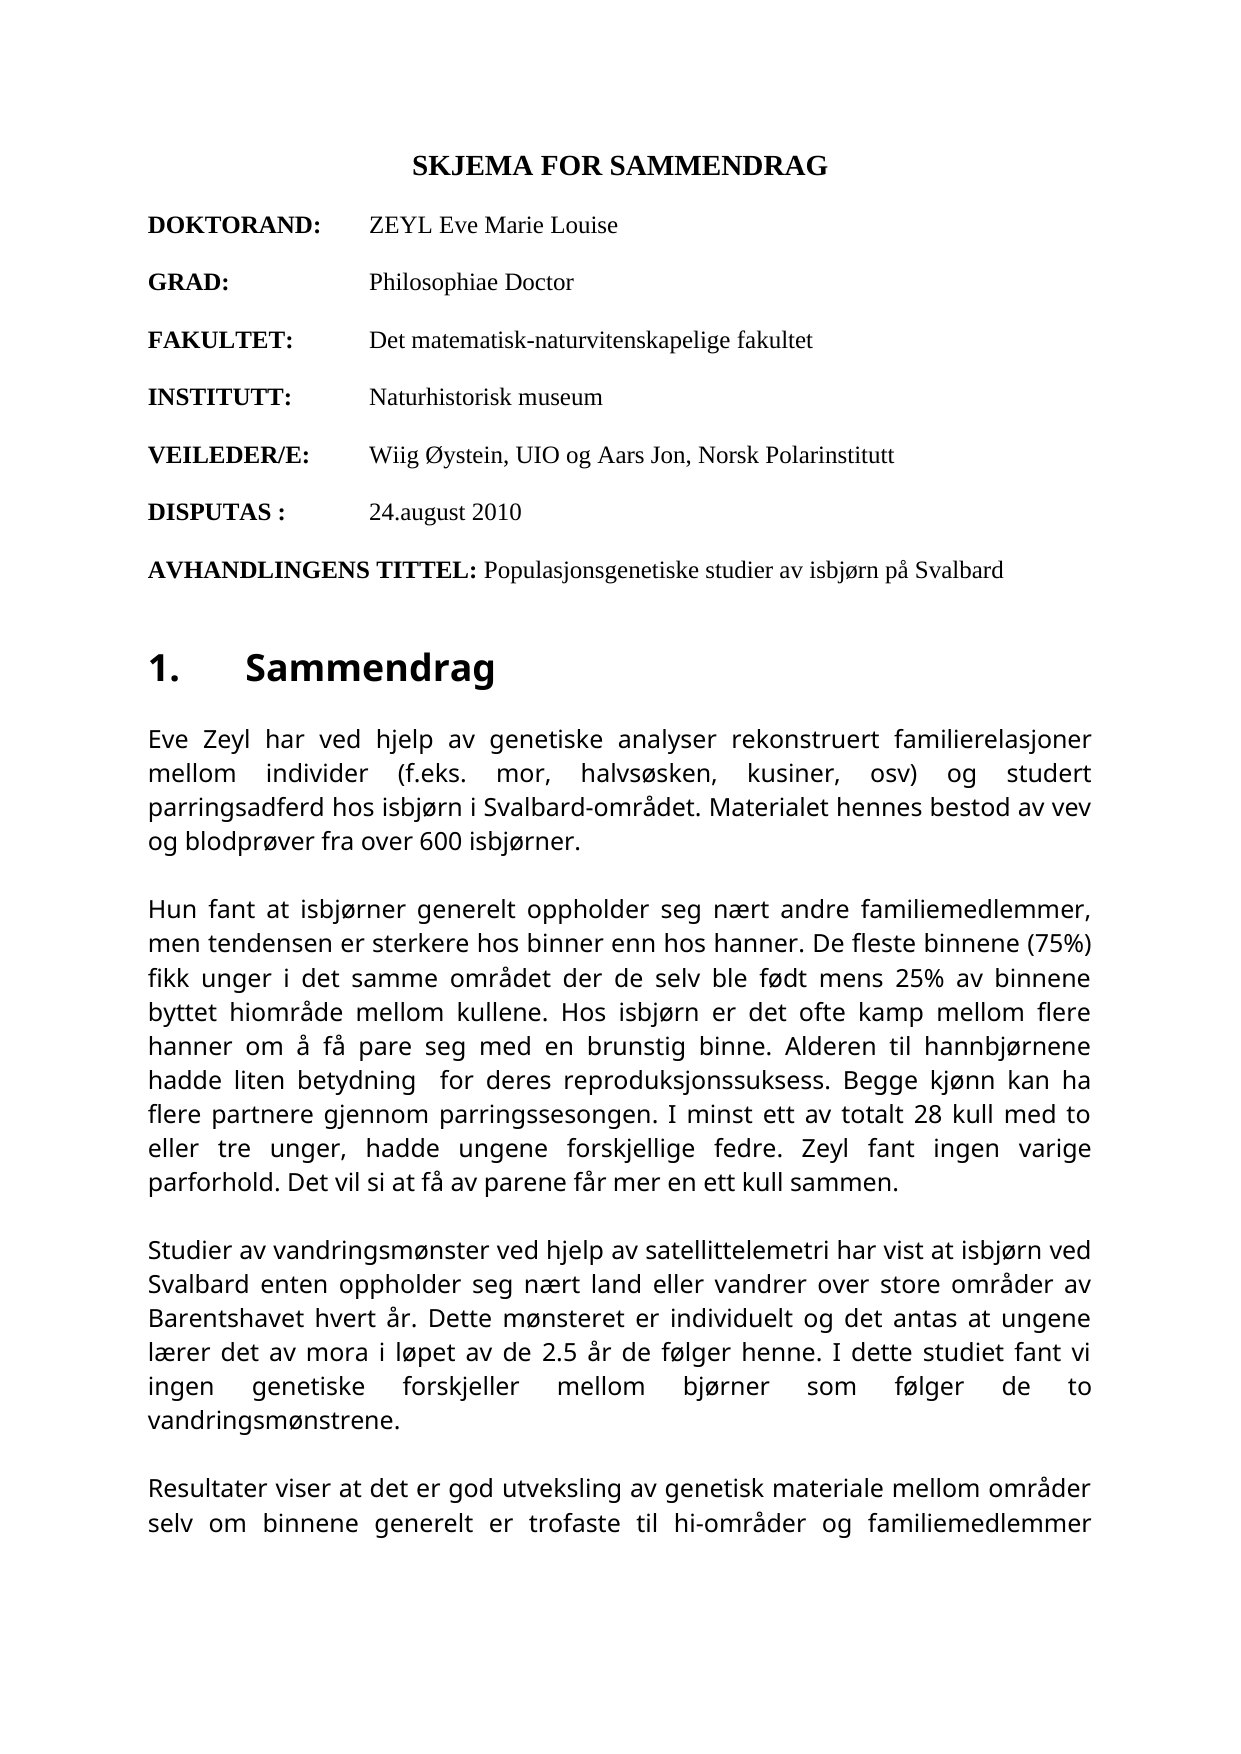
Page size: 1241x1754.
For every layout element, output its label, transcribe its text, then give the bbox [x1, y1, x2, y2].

text INSTITUTT: Naturhistorisk museum [148, 382, 1093, 411]
text AVHANDLINGENS TITTEL: Populasjonsgenetiske studier av isbjørn på Svalbard [148, 555, 1093, 584]
text DISPUTAS : 24.august 2010 [148, 497, 1093, 526]
text SKJEMA FOR SAMMENDRAG [148, 148, 1093, 181]
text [148, 1471, 1093, 1539]
text GRAD: Philosophiae Doctor [148, 267, 1093, 296]
text Studier av vandringsmønster ved hjelp av satellittelemetri har vist at isbjørn ved Svalbard enten oppholder seg nært land eller vandrer over store områder av Barentshavet hvert år. Dette mønsteret er individuelt og det antas at ungene lærer det av mora i løpet av de 2.5 år de følger henne. I dette studiet fant vi ingen genetiske forskjeller mellom bjørner som følger de to vandringsmønstrene. [148, 1233, 1093, 1437]
list Sammendrag [148, 642, 1093, 693]
text DOKTORAND: ZEYL Eve Marie Louise [148, 210, 1093, 239]
text VEILEDER/E: Wiig Øystein, UIO og Aars Jon, Norsk Polarinstitutt [148, 440, 1093, 469]
text Hun fant at isbjørner generelt oppholder seg nært andre familiemedlemmer, men tendensen er sterkere hos binner enn hos hanner. De fleste binnene (75%) fikk unger i det samme området der de selv ble født mens 25% av binnene byttet hiområde mellom kullene. Hos isbjørn er det ofte kamp mellom flere hanner om å få pare seg med en brunstig binne. Alderen til hannbjørnene hadde liten betydning for deres reproduksjonssuksess. Begge kjønn kan ha flere partnere gjennom parringssesongen. I minst ett av totalt 28 kull med to eller tre unger, hadde ungene forskjellige fedre. Zeyl fant ingen varige parforhold. Det vil si at få av parene får mer en ett kull sammen. [148, 892, 1093, 1199]
text FAKULTET: Det matematisk-naturvitenskapelige fakultet [148, 325, 1093, 354]
text Eve Zeyl har ved hjelp av genetiske analyser rekonstruert familierelasjoner mellom individer (f.eks. mor, halvsøsken, kusiner, osv) og studert parringsadferd hos isbjørn i Svalbard-området. Materialet hennes bestod av vev og blodprøver fra over 600 isbjørner. [148, 722, 1093, 858]
